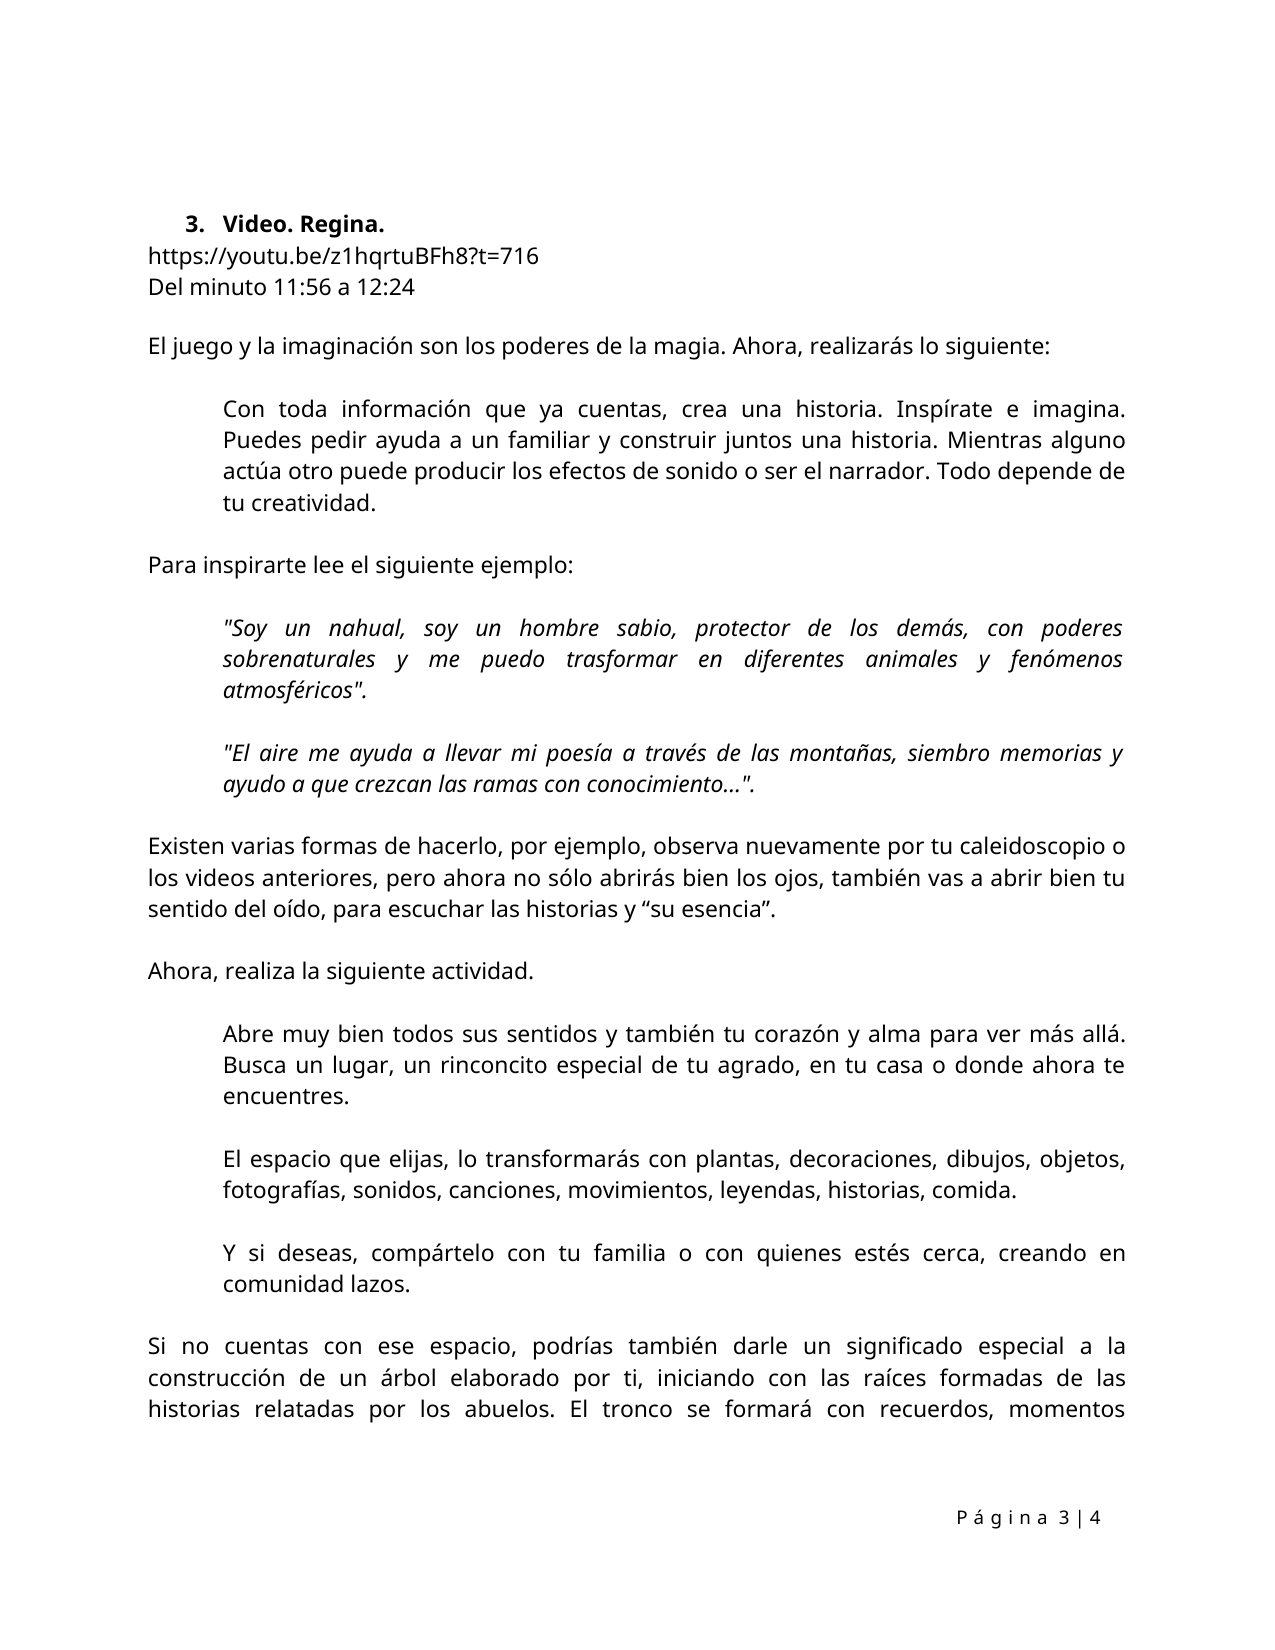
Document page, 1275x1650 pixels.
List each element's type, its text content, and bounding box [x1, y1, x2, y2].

list "Soy un nahual, soy un hombre sabio, protector de los demás, con poderes sobrenaturales y me puedo trasformar en diferentes animales y fenómenos atmosféricos". [223, 611, 1127, 705]
list Con toda información que ya cuentas, crea una historia. Inspírate e imagina. Puedes pedir ayuda a un familiar y construir juntos una historia. Mientras alguno actúa otro puede producir los efectos de sonido o ser el narrador. Todo depende de tu creatividad. [223, 393, 1127, 518]
list Video. Regina. [185, 208, 1127, 240]
list Abre muy bien todos sus sentidos y también tu corazón y alma para ver más allá. Busca un lugar, un rinconcito especial de tu agrado, en tu casa o donde ahora te encuentres. [223, 1018, 1127, 1111]
text Existen varias formas de hacerlo, por ejemplo, observa nuevamente por tu caleidoscopio o los videos anteriores, pero ahora no sólo abrirás bien los ojos, también vas a abrir bien tu sentido del oído, para escuchar las historias y “su esencia”. [148, 830, 1127, 924]
text https://youtu.be/z1hqrtuBFh8?t=716 [148, 240, 1127, 271]
list Y si deseas, compártelo con tu familia o con quienes estés cerca, creando en comunidad lazos. [223, 1236, 1127, 1299]
text Ahora, realiza la siguiente actividad. [148, 955, 1127, 986]
list "El aire me ayuda a llevar mi poesía a través de las montañas, siembro memorias y ayudo a que crezcan las ramas con conocimiento…". [223, 736, 1127, 799]
text El juego y la imaginación son los poderes de la magia. Ahora, realizarás lo siguiente: [148, 330, 1127, 361]
text Del minuto 11:56 a 12:24 [148, 271, 1127, 302]
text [148, 1330, 1127, 1424]
list El espacio que elijas, lo transformarás con plantas, decoraciones, dibujos, objetos, fotografías, sonidos, canciones, movimientos, leyendas, historias, comida. [223, 1143, 1127, 1205]
text Para inspirarte lee el siguiente ejemplo: [148, 549, 1127, 580]
